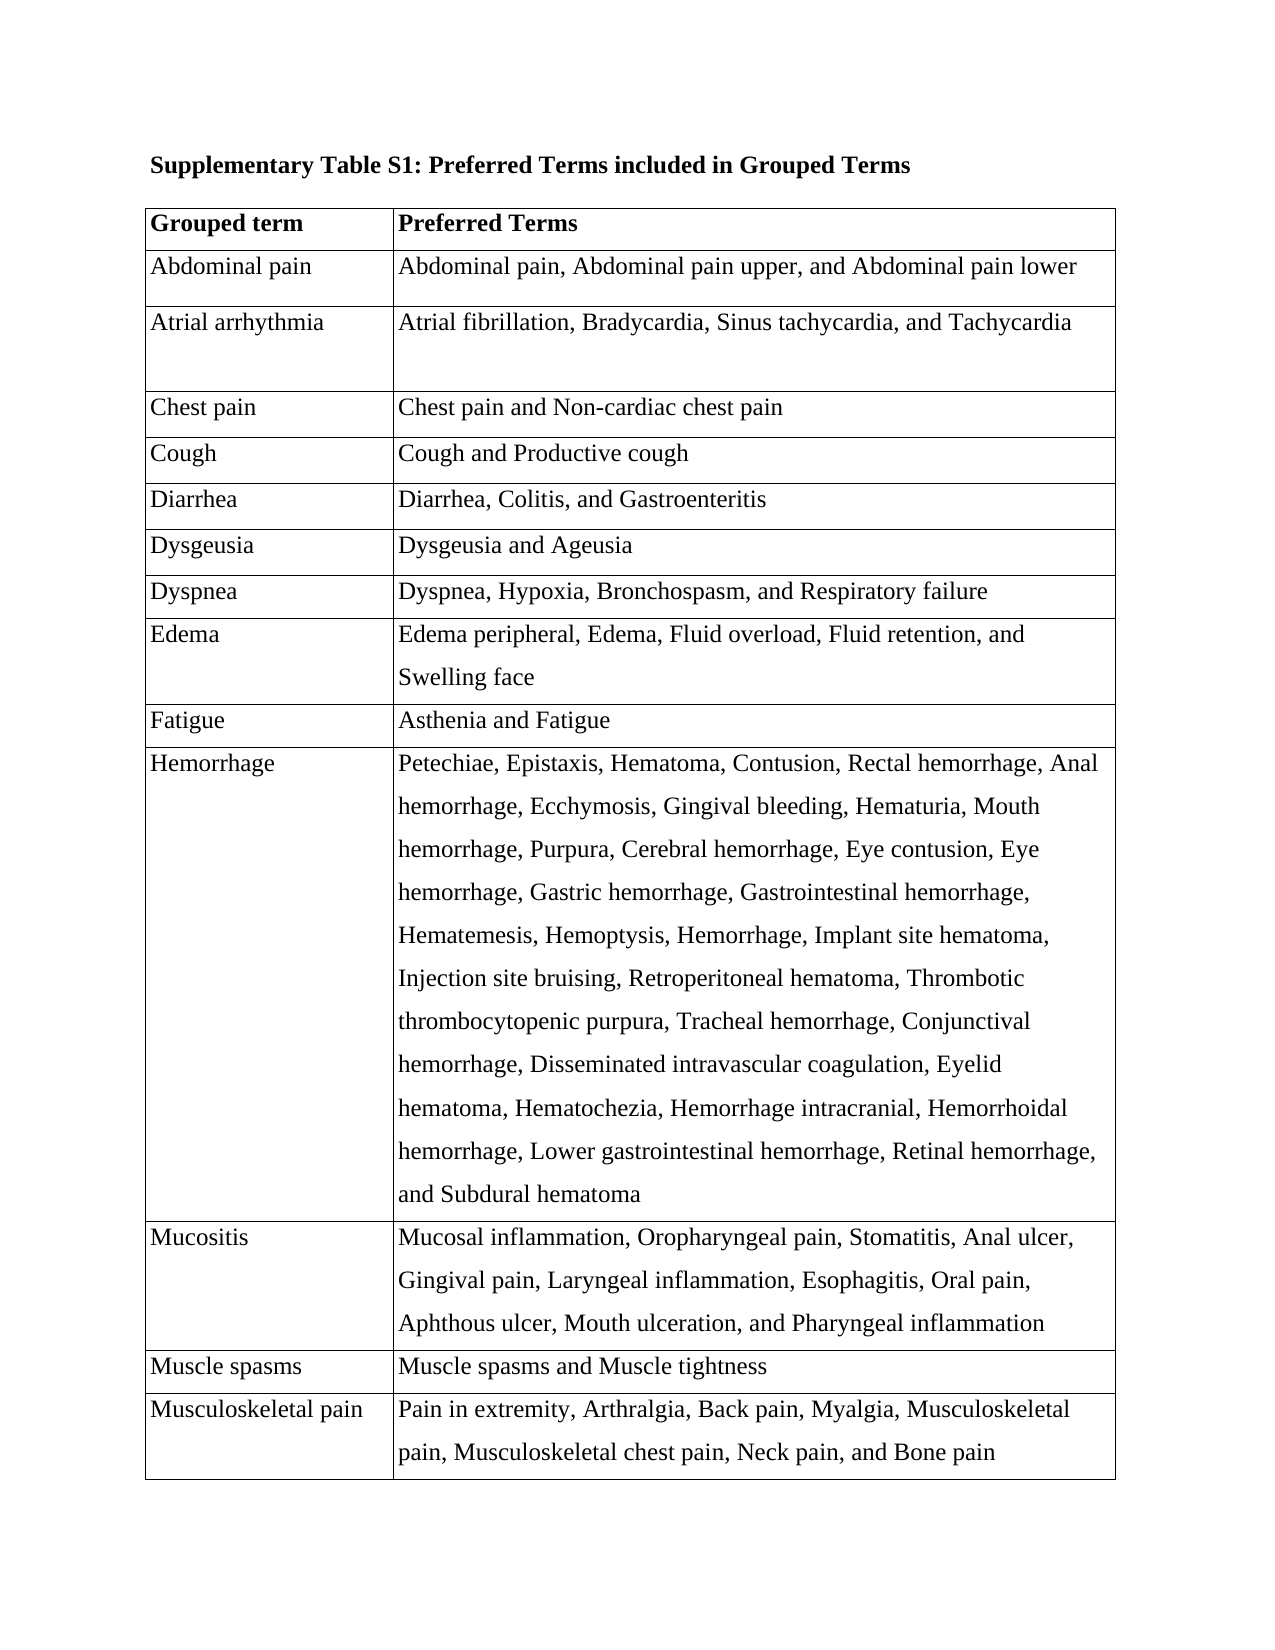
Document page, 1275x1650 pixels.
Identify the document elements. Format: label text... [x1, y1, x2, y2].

table_cell Mucosal inflammation, Oropharyngeal pain, Stomatitis, Anal ulcer, Gingival pain, Laryngeal inflammation, Esophagitis, Oral pain, Aphthous ulcer, Mouth ulceration, and Pharyngeal inflammation [394, 1222, 1115, 1350]
table_cell Atrial fibrillation, Bradycardia, Sinus tachycardia, and Tachycardia [394, 307, 1115, 391]
table_cell Muscle spasms and Muscle tightness [394, 1351, 1115, 1393]
table_cell Asthenia and Fatigue [394, 705, 1115, 747]
table_cell Chest pain [146, 392, 393, 437]
table_cell Diarrhea [146, 484, 393, 529]
table_cell Hemorrhage [146, 748, 393, 1221]
table_cell Dysgeusia [146, 530, 393, 575]
table_cell Dyspnea, Hypoxia, Bronchospasm, and Respiratory failure [394, 576, 1115, 618]
table_cell Petechiae, Epistaxis, Hematoma, Contusion, Rectal hemorrhage, Anal hemorrhage, Ecchymosis, Gingival bleeding, Hematuria, Mouth hemorrhage, Purpura, Cerebral hemorrhage, Eye contusion, Eye hemorrhage, Gastric hemorrhage, Gastrointestinal hemorrhage, Hematemesis, Hemoptysis, Hemorrhage, Implant site hematoma, Injection site bruising, Retroperitoneal hematoma, Thrombotic thrombocytopenic purpura, Tracheal hemorrhage, Conjunctival hemorrhage, Disseminated intravascular coagulation, Eyelid hematoma, Hematochezia, Hemorrhage intracranial, Hemorrhoidal hemorrhage, Lower gastrointestinal hemorrhage, Retinal hemorrhage, and Subdural hematoma [394, 748, 1115, 1221]
table_cell Abdominal pain, Abdominal pain upper, and Abdominal pain lower [394, 251, 1115, 306]
table_cell Cough [146, 438, 393, 483]
table_cell Muscle spasms [146, 1351, 393, 1393]
table_cell Pain in extremity, Arthralgia, Back pain, Myalgia, Musculoskeletal pain, Musculoskeletal chest pain, Neck pain, and Bone pain [394, 1394, 1115, 1479]
table_cell Atrial arrhythmia [146, 307, 393, 391]
table_cell Fatigue [146, 705, 393, 747]
table_cell Musculoskeletal pain [146, 1394, 393, 1479]
table_cell Dysgeusia and Ageusia [394, 530, 1115, 575]
table_header Grouped term [146, 209, 393, 250]
table_cell Edema peripheral, Edema, Fluid overload, Fluid retention, and Swelling face [394, 619, 1115, 704]
text Supplementary Table S1: Preferred Terms included in Grouped Terms [150, 150, 1125, 179]
table_cell Mucositis [146, 1222, 393, 1350]
table_cell Abdominal pain [146, 251, 393, 306]
table_cell Diarrhea, Colitis, and Gastroenteritis [394, 484, 1115, 529]
table_header Preferred Terms [394, 209, 1115, 250]
table_cell Cough and Productive cough [394, 438, 1115, 483]
table_cell Chest pain and Non-cardiac chest pain [394, 392, 1115, 437]
table_cell Dyspnea [146, 576, 393, 618]
table_cell Edema [146, 619, 393, 704]
